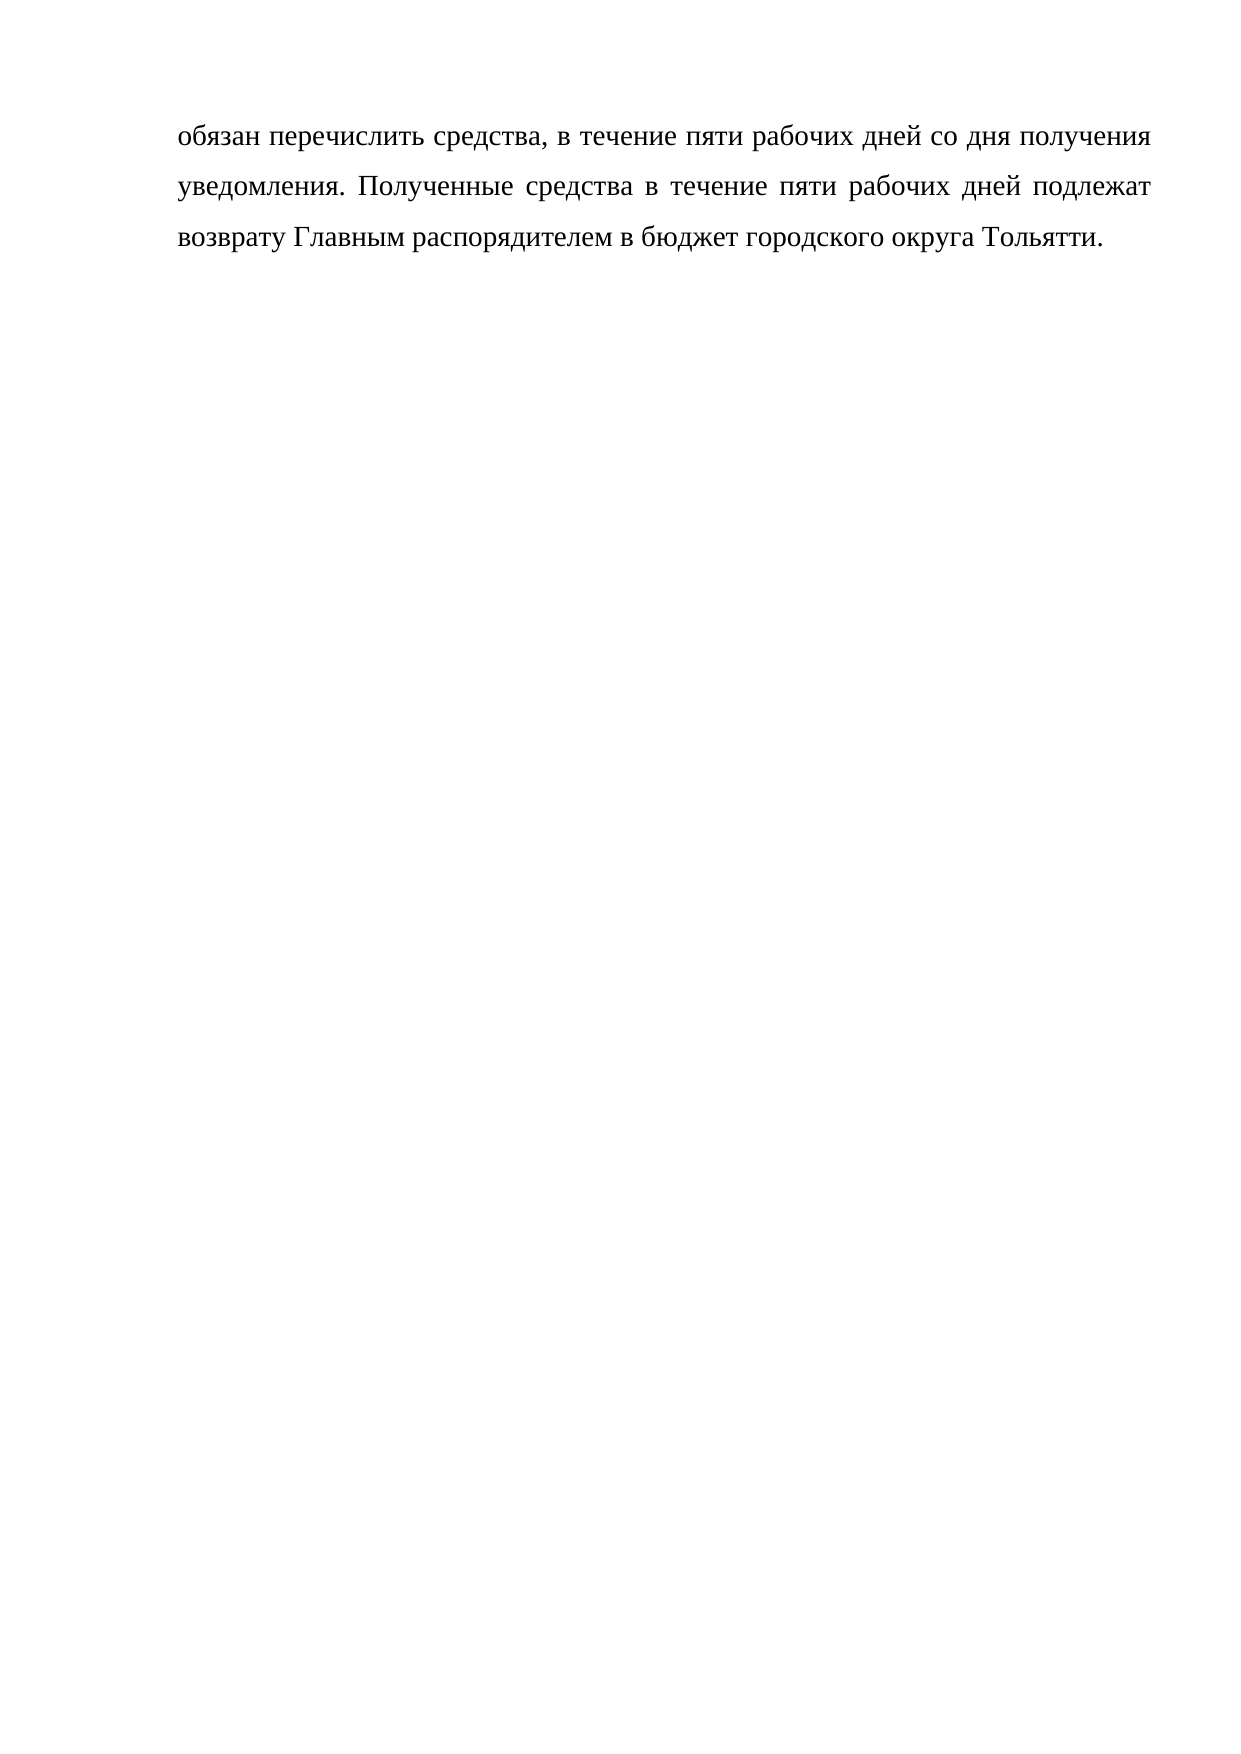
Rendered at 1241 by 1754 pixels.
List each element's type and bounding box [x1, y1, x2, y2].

text [177, 118, 1152, 252]
